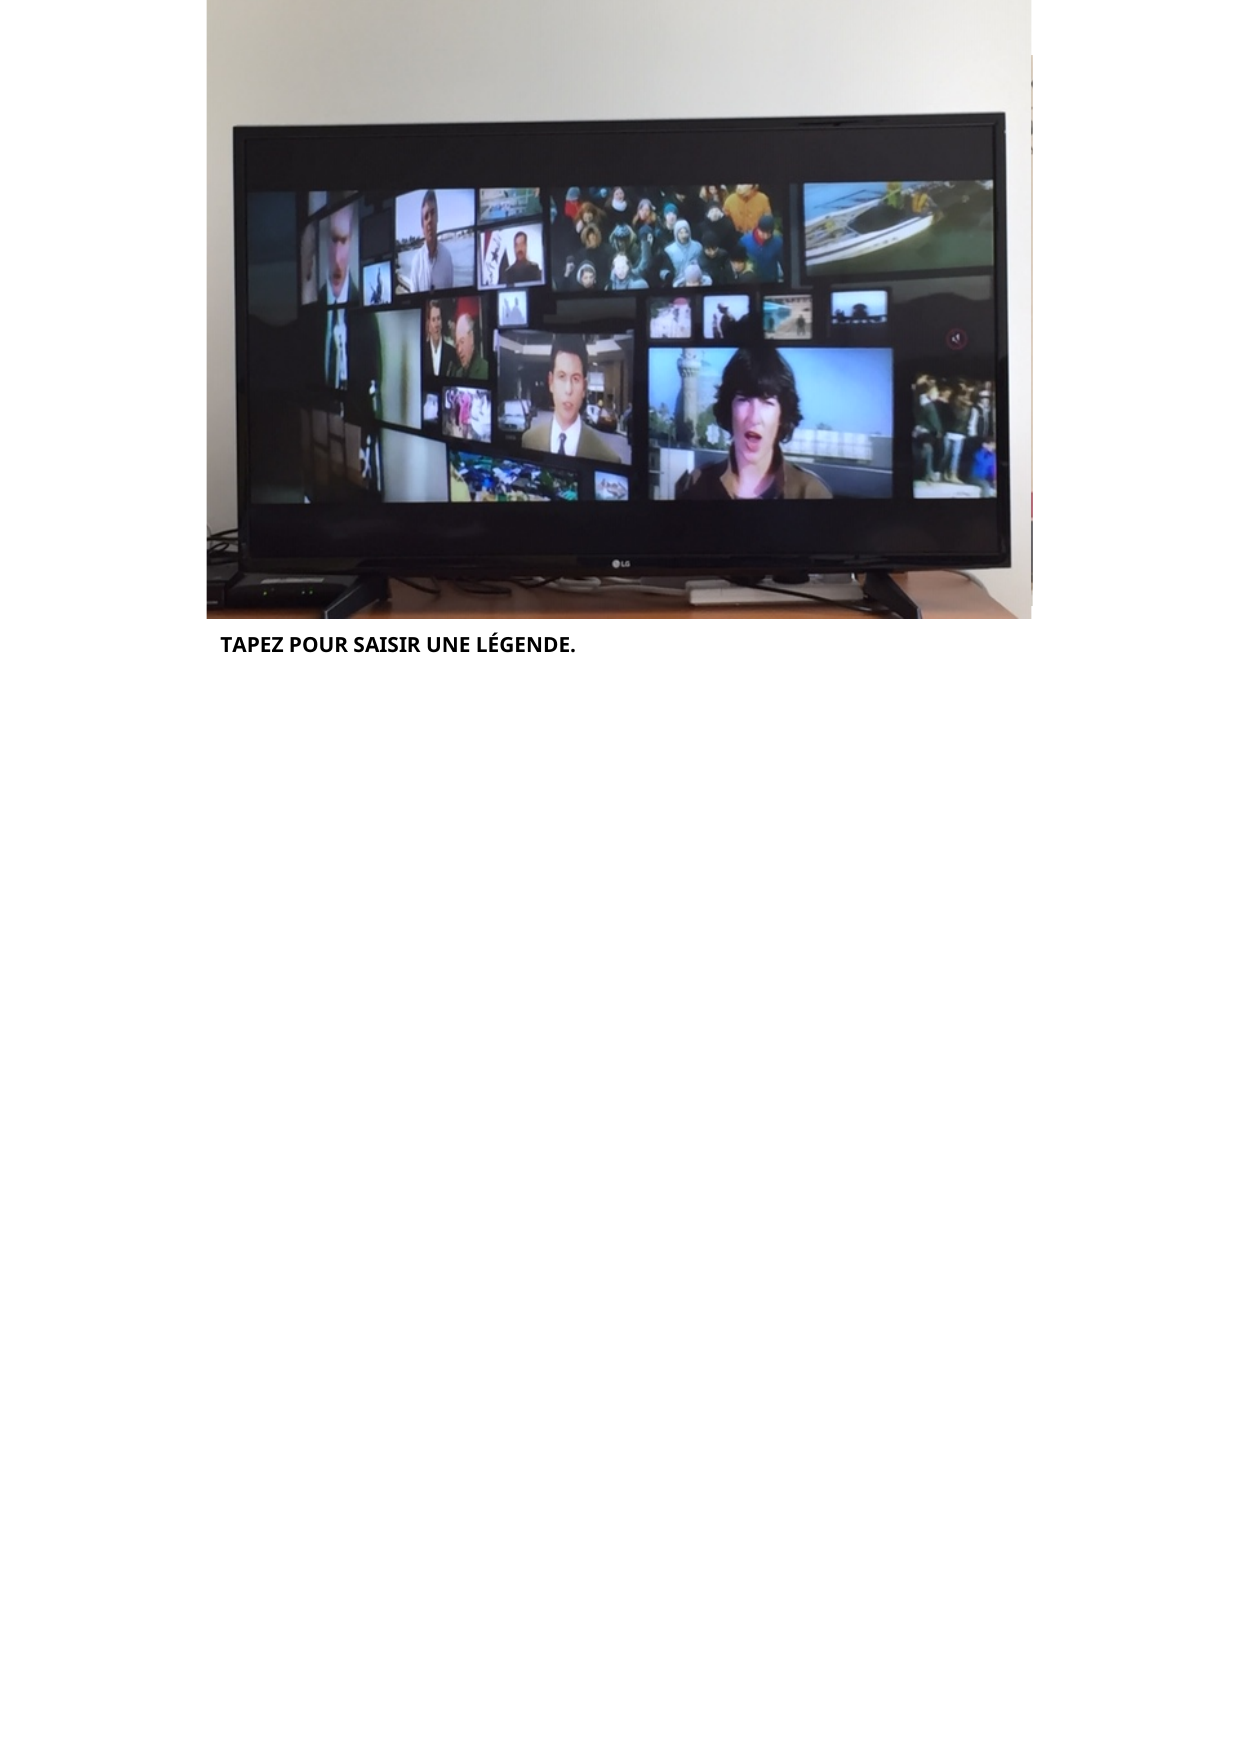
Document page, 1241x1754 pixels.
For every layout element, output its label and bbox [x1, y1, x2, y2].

picture [206, 0, 1033, 619]
